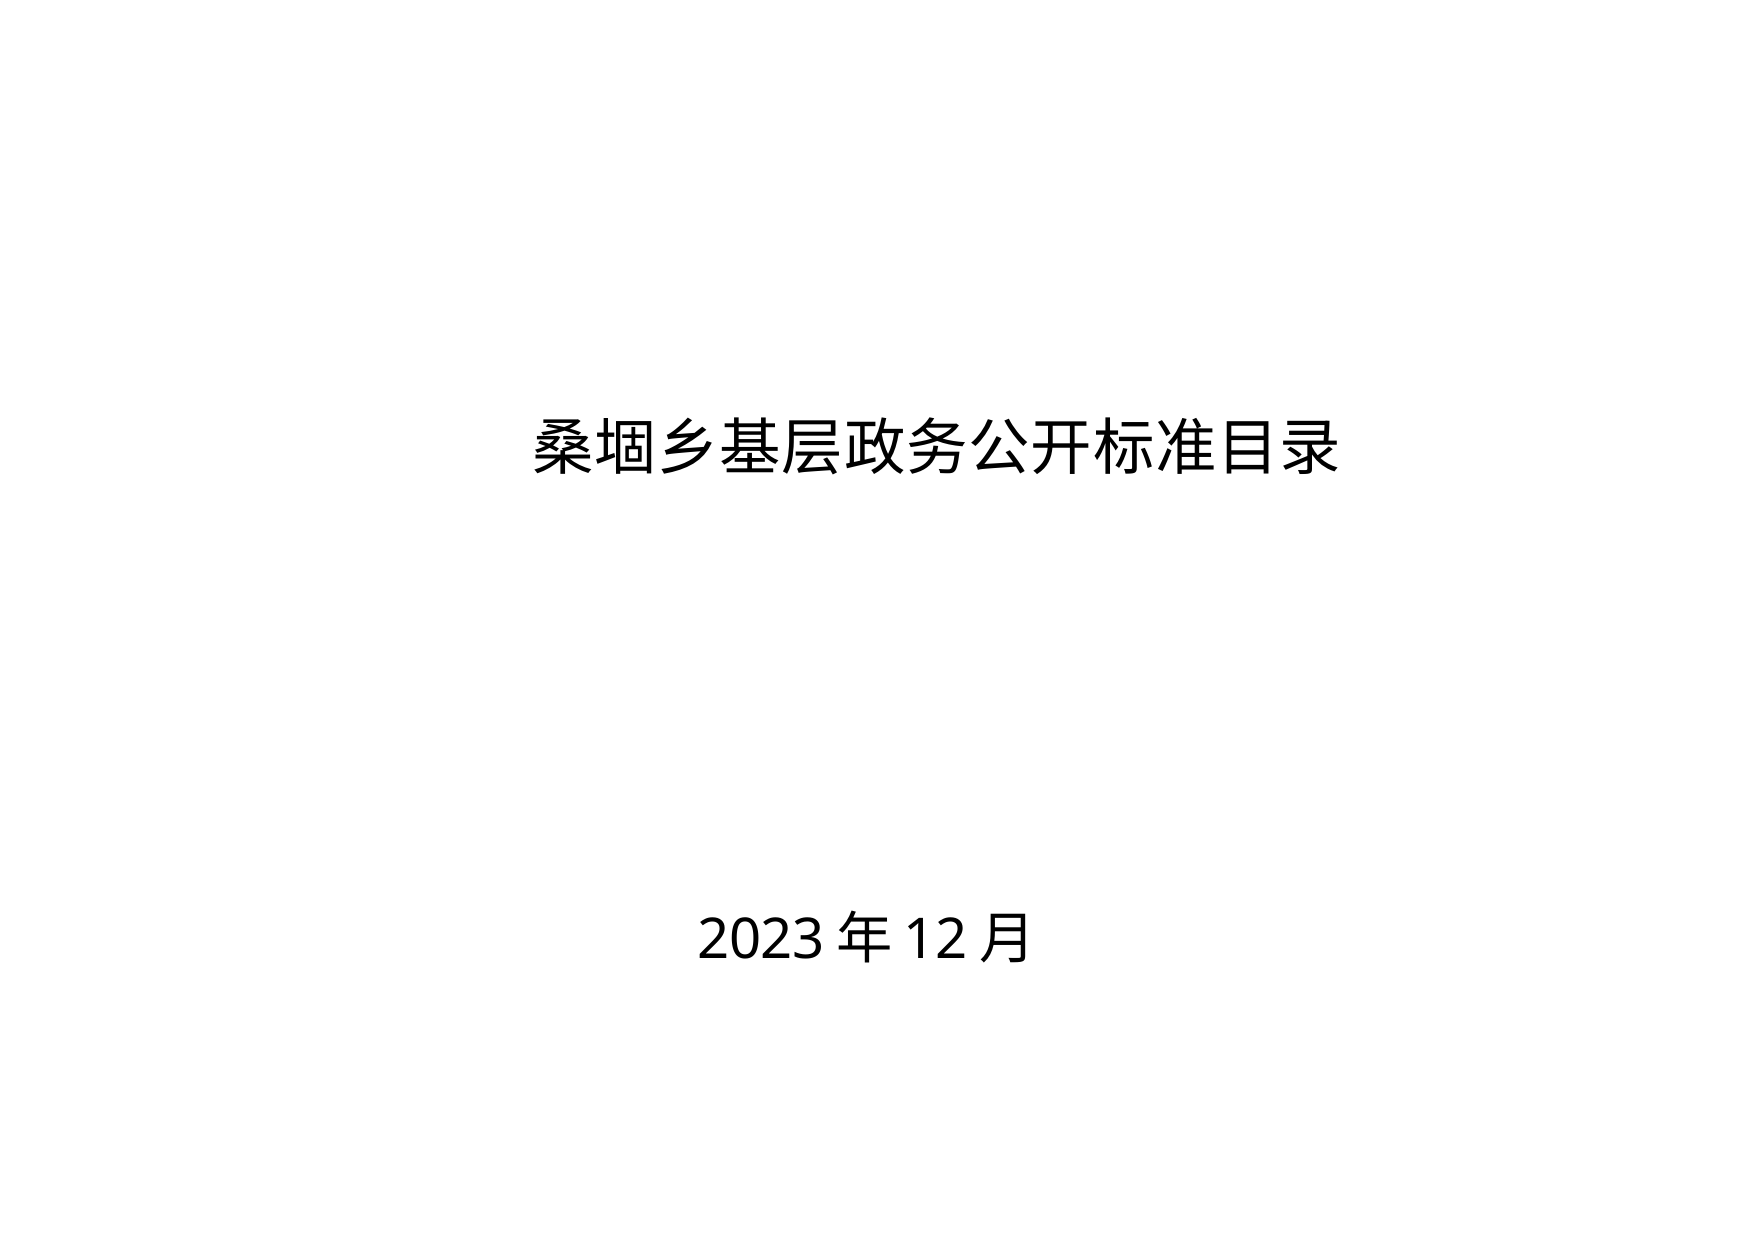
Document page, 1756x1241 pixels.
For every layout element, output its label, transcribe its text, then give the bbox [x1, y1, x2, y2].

text 桑堌乡基层政务公开标准目录 [382, 410, 1492, 484]
text 2023年12月 [698, 908, 1492, 972]
